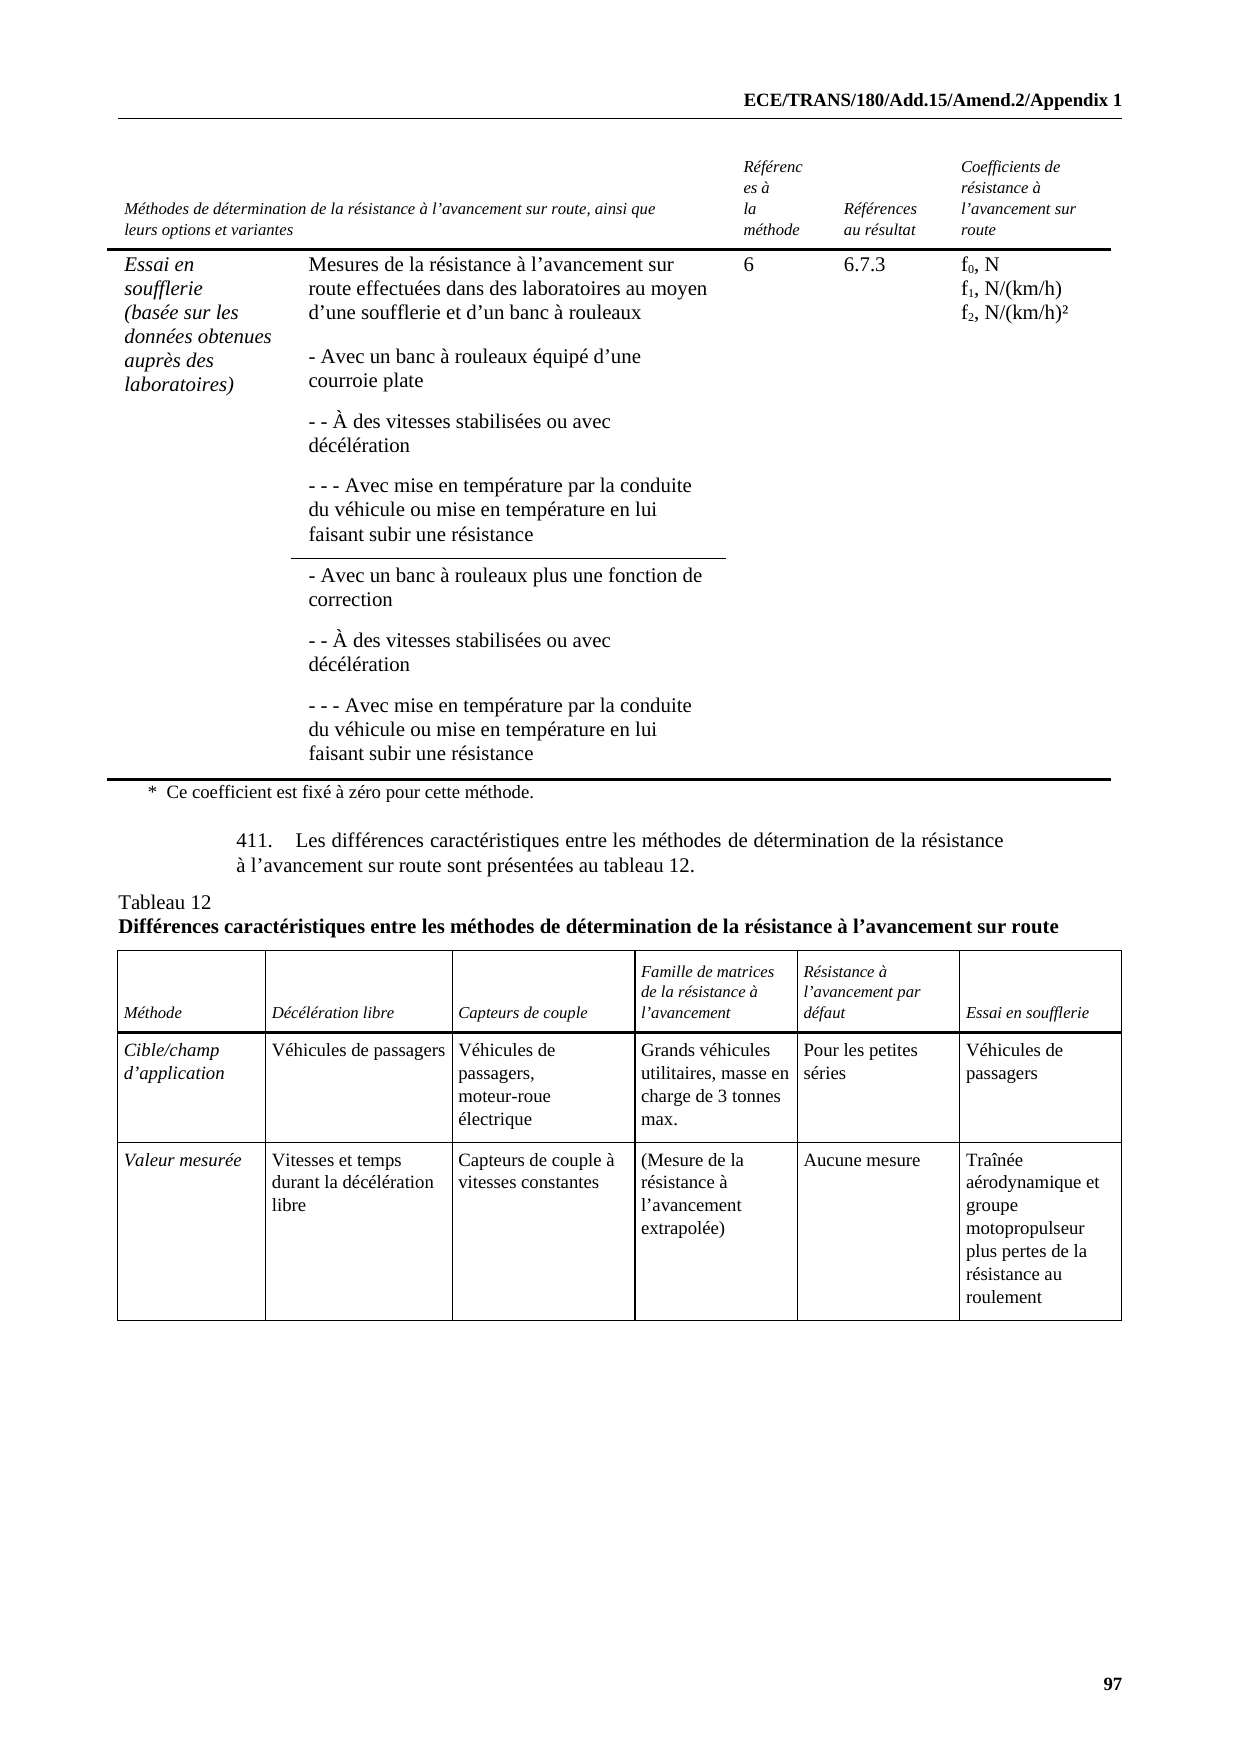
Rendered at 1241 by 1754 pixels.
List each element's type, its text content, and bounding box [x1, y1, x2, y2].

subtitle Tableau 12 Différences caractéristiques entre les méthodes de détermination de la résistance à l’avancement sur route [118, 890, 1122, 938]
table_cell Capteurs de couple à vitesses constantes [453, 1143, 634, 1320]
table_cell f0, N f1, N/(km/h) f2, N/(km/h)² [944, 251, 1111, 777]
table_cell (Mesure de la résistance à l’avancement extrapolée) [636, 1143, 797, 1320]
table_header Références au résultat [827, 148, 944, 248]
table_cell Cible/champ d’application [118, 1034, 265, 1142]
table_cell 6 [726, 251, 827, 777]
table_header Méthodes de détermination de la résistance à l’avancement sur route, ainsi que leurs options et variantes [107, 148, 726, 248]
table_cell - - - Avec mise en température par la conduite du véhicule ou mise en température en lui faisant subir une résistance [291, 689, 726, 777]
table_cell 6.7.3 [827, 251, 944, 777]
table_cell - - À des vitesses stabilisées ou avec décélération [291, 624, 726, 689]
text * Ce coefficient est fixé à zéro pour cette méthode. [118, 781, 1122, 802]
table_header Famille de matrices de la résistance à l’avancement [636, 951, 797, 1031]
list Les différences caractéristiques entre les méthodes de détermination de la résistance à l’avancement sur route sont présentées au tableau 12. [236, 827, 1004, 877]
table_cell Véhicules de passagers [960, 1034, 1121, 1142]
table_cell Traînée aérodynamique et groupe motopropulseur plus pertes de la résistance au roulement [960, 1143, 1121, 1320]
table_cell - Avec un banc à rouleaux plus une fonction de correction [291, 559, 726, 624]
table_header Essai en soufflerie [960, 951, 1121, 1031]
table_cell Essai en soufflerie (basée sur les données obtenues auprès des laboratoires) [107, 251, 291, 777]
table_header Références à la méthode [726, 148, 827, 248]
table_cell - - - Avec mise en température par la conduite du véhicule ou mise en température en lui faisant subir une résistance [291, 469, 726, 558]
table_cell Grands véhicules utilitaires, masse en charge de 3 tonnes max. [636, 1034, 797, 1142]
table_cell Pour les petites séries [798, 1034, 959, 1142]
table_cell Aucune mesure [798, 1143, 959, 1320]
table_header Méthode [118, 951, 265, 1031]
table_cell Véhicules de passagers [266, 1034, 452, 1142]
table_header Résistance à l’avancement par défaut [798, 951, 959, 1031]
table_cell Mesures de la résistance à l’avancement sur route effectuées dans des laboratoires au moyen d’une soufflerie et d’un banc à rouleaux [291, 251, 726, 336]
table_header Décélération libre [266, 951, 452, 1031]
table_header Capteurs de couple [453, 951, 634, 1031]
table_header Coefficients de résistance à l’avancement sur route [944, 148, 1111, 248]
table_cell Vitesses et temps durant la décélération libre [266, 1143, 452, 1320]
table_cell - - À des vitesses stabilisées ou avec décélération [291, 404, 726, 469]
table_cell Valeur mesurée [118, 1143, 265, 1320]
table_cell Véhicules de passagers, moteur-roue électrique [453, 1034, 634, 1142]
table_cell - Avec un banc à rouleaux équipé d’une courroie plate [291, 336, 726, 404]
